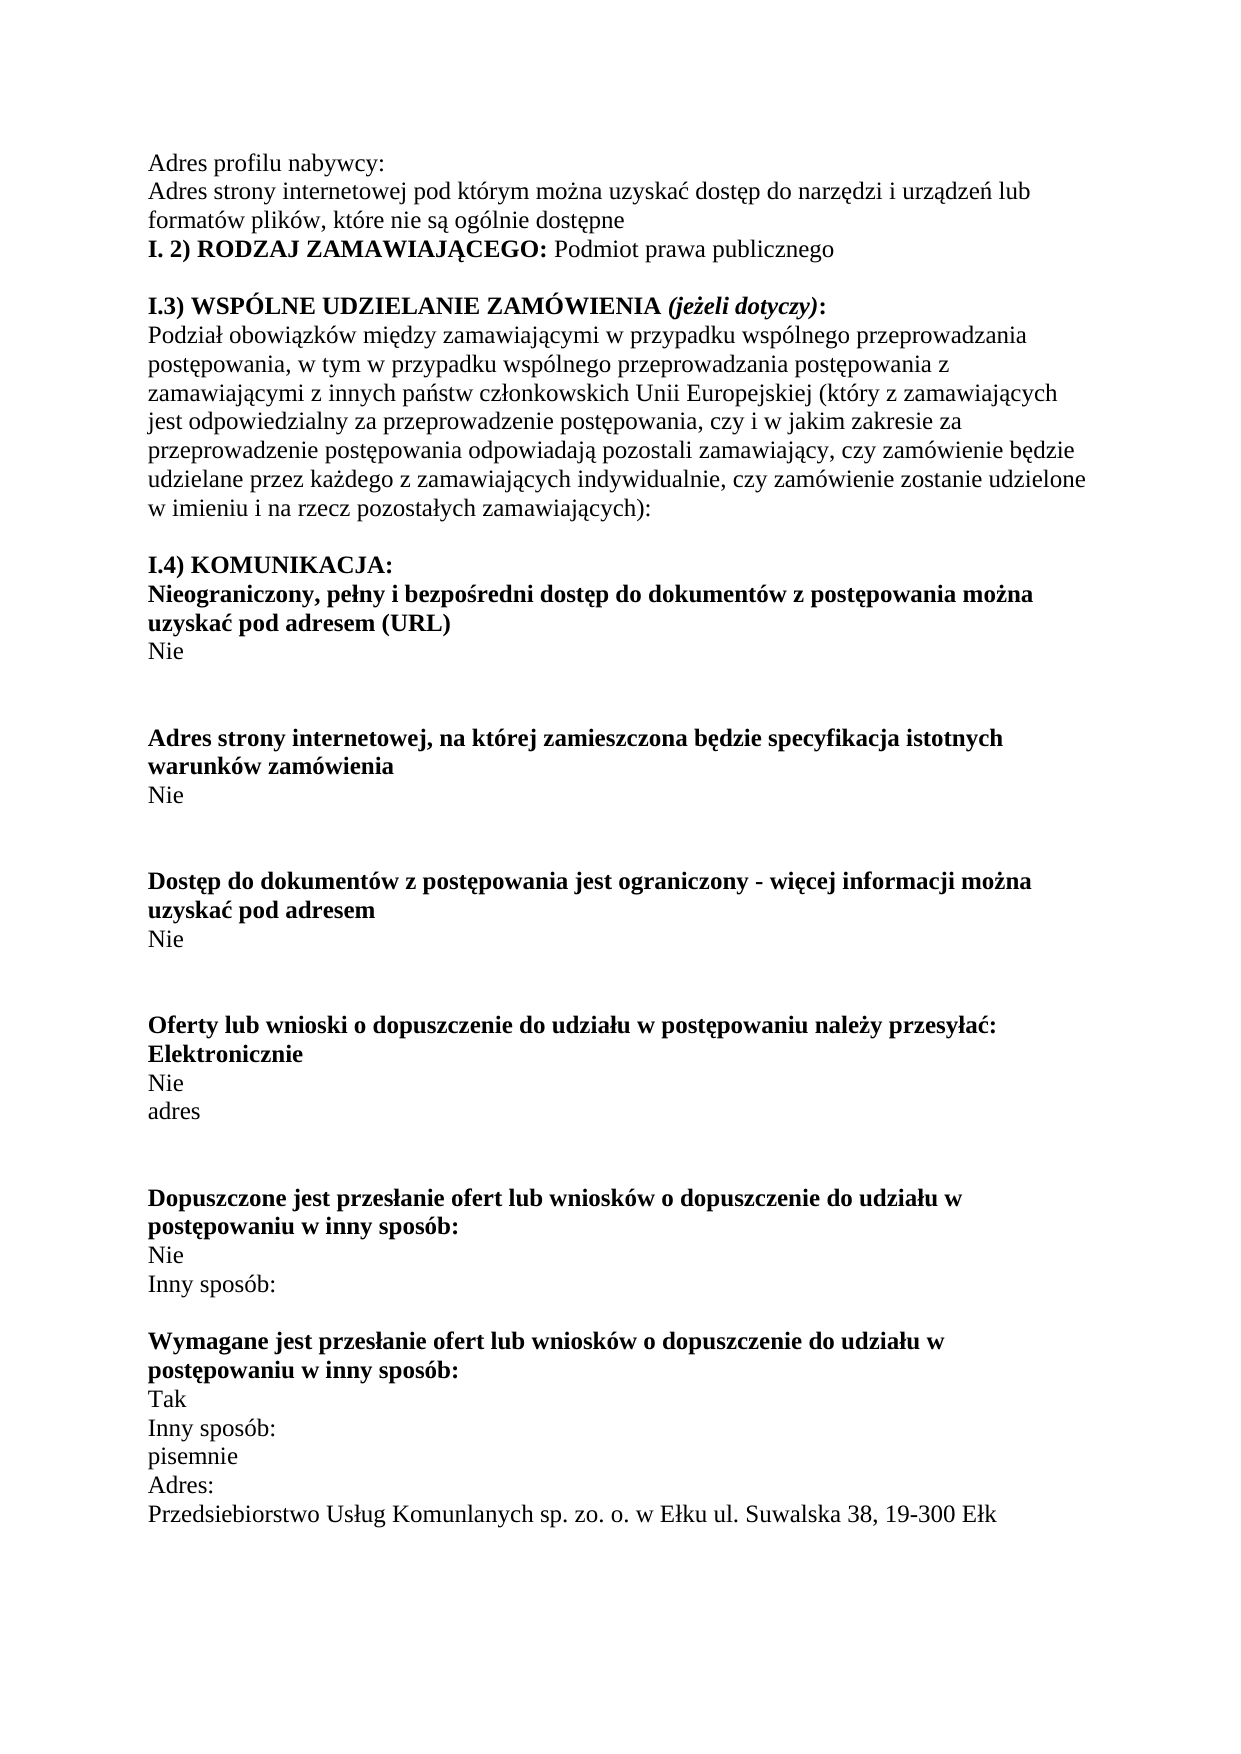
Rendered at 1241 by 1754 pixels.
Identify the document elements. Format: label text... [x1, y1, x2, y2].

text Nie [148, 924, 1093, 981]
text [148, 148, 1093, 234]
text I.3) WSPÓLNE UDZIELANIE ZAMÓWIENIA (jeżeli dotyczy): [148, 291, 1093, 320]
text I. 2) RODZAJ ZAMAWIAJĄCEGO: Podmiot prawa publicznego [148, 234, 1093, 291]
text Nie adres [148, 1068, 1093, 1154]
text Adres strony internetowej, na której zamieszczona będzie specyfikacja istotnych warunków zamówienia [148, 694, 1093, 780]
text Podział obowiązków między zamawiającymi w przypadku wspólnego przeprowadzania postępowania, w tym w przypadku wspólnego przeprowadzania postępowania z zamawiającymi z innych państw członkowskich Unii Europejskiej (który z zamawiających jest odpowiedzialny za przeprowadzenie postępowania, czy i w jakim zakresie za przeprowadzenie postępowania odpowiadają pozostali zamawiający, czy zamówienie będzie udzielane przez każdego z zamawiających indywidualnie, czy zamówienie zostanie udzielone w imieniu i na rzecz pozostałych zamawiających): [148, 320, 1093, 550]
text Dostęp do dokumentów z postępowania jest ograniczony - więcej informacji można uzyskać pod adresem [148, 838, 1093, 924]
text Oferty lub wnioski o dopuszczenie do udziału w postępowaniu należy przesyłać: Elektronicznie [148, 981, 1093, 1068]
text Nie [148, 780, 1093, 838]
text I.4) KOMUNIKACJA: Nieograniczony, pełny i bezpośredni dostęp do dokumentów z postępowania można uzyskać pod adresem (URL) [148, 550, 1093, 636]
text Nie [148, 636, 1093, 694]
text Dopuszczone jest przesłanie ofert lub wniosków o dopuszczenie do udziału w postępowaniu w inny sposób: Nie Inny sposób: Wymagane jest przesłanie ofert lub wniosków o dopuszczenie do udziału w postępowaniu w inny sposób: Tak Inny sposób: pisemnie Adres: Przedsiebiorstwo Usług Komunlanych sp. zo. o. w Ełku ul. Suwalska 38, 19-300 Ełk [148, 1183, 1093, 1528]
